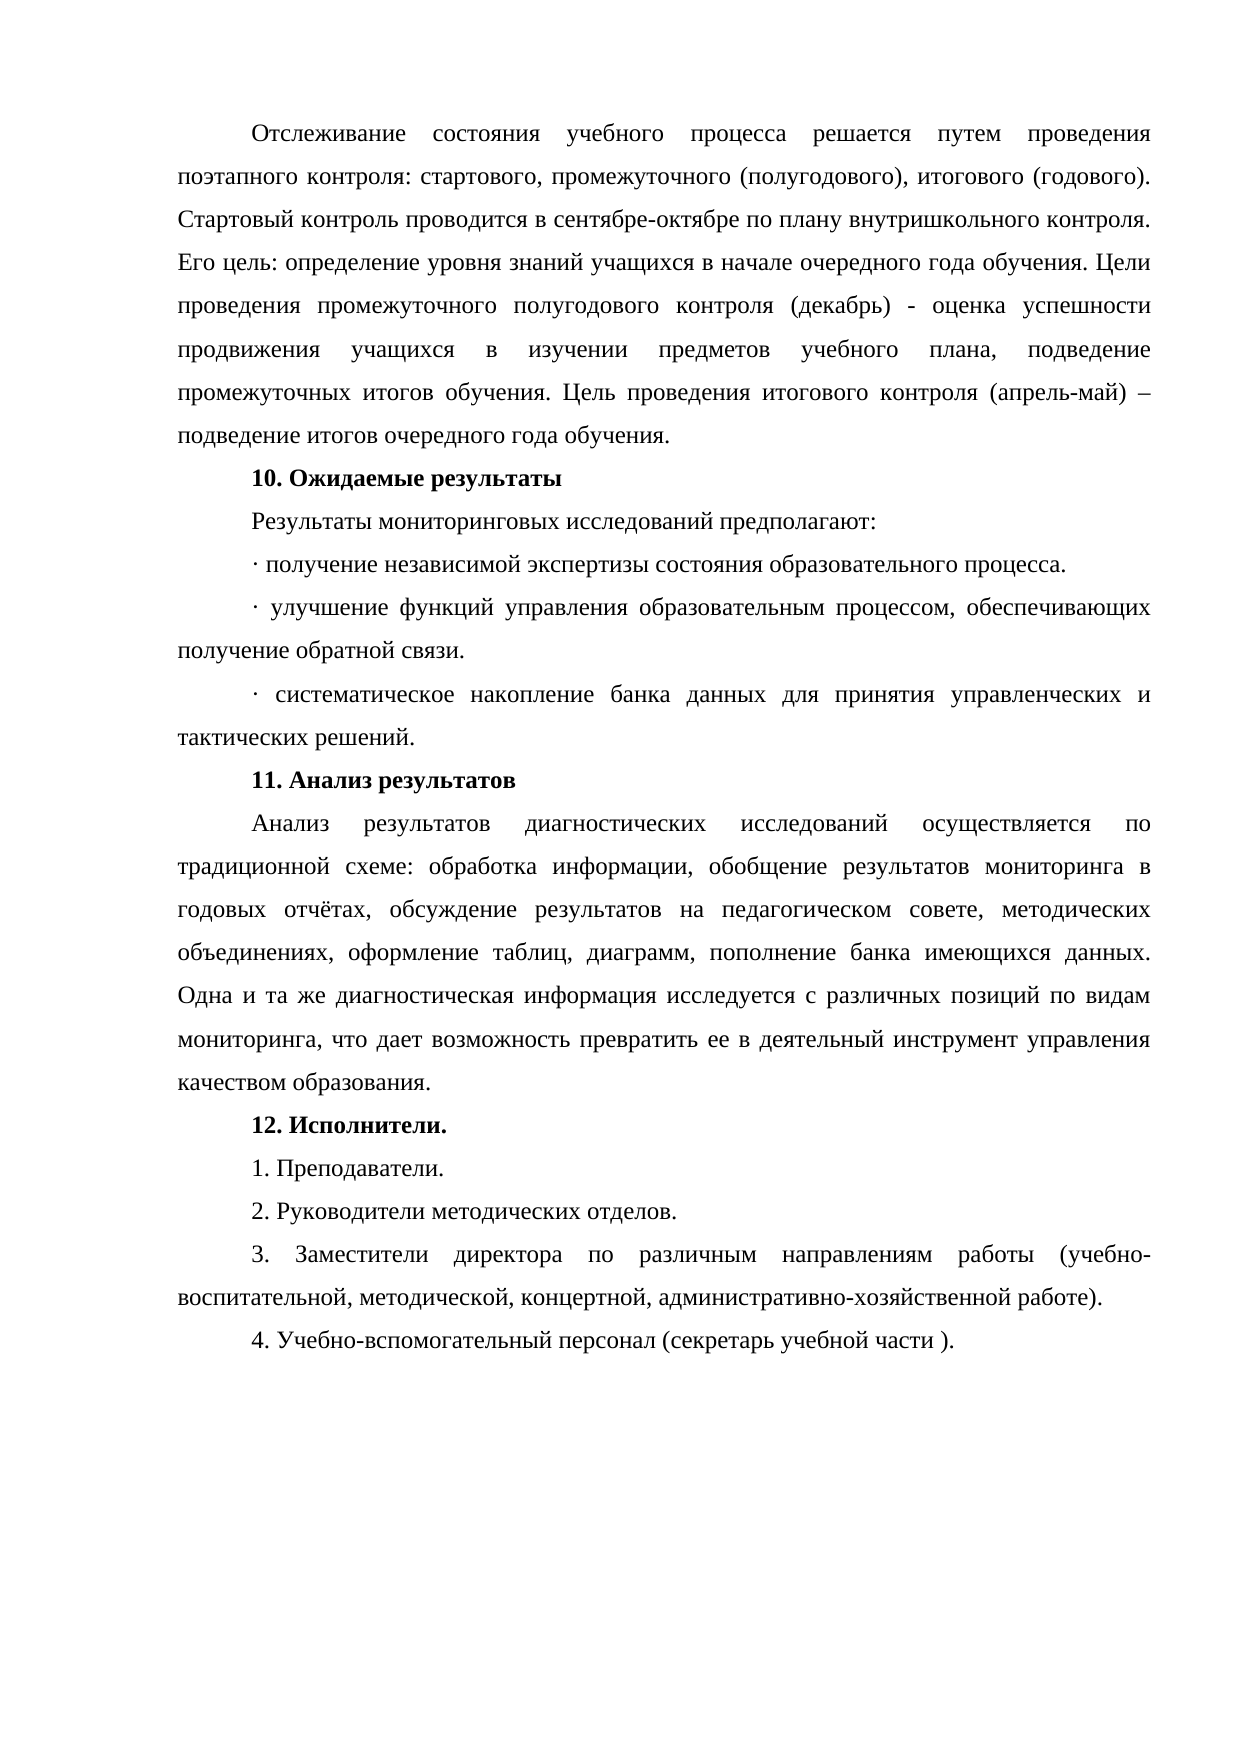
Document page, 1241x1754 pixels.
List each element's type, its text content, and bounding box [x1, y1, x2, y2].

text Результаты мониторинговых исследований предполагают: [177, 506, 1152, 535]
text Отслеживание состояния учебного процесса решается путем проведения поэтапного контроля: стартового, промежуточного (полугодового), итогового (годового). Стартовый контроль проводится в сентябре-октябре по плану внутришкольного контроля. Его цель: определение уровня знаний учащихся в начале очередного года обучения. Цели проведения промежуточного полугодового контроля (декабрь) - оценка успешности продвижения учащихся в изучении предметов учебного плана, подведение промежуточных итогов обучения. Цель проведения итогового контроля (апрель-май) – подведение итогов очередного года обучения. [177, 118, 1152, 449]
text · систематическое накопление банка данных для принятия управленческих и тактических решений. [177, 679, 1152, 751]
text · улучшение функций управления образовательным процессом, обеспечивающих получение обратной связи. [177, 592, 1152, 664]
text 3. Заместители директора по различным направлениям работы (учебно-воспитательной, методической, концертной, административно-хозяйственной работе). [177, 1239, 1152, 1311]
text 2. Руководители методических отделов. [177, 1196, 1152, 1225]
text 10. Ожидаемые результаты [177, 463, 1152, 492]
text · получение независимой экспертизы состояния образовательного процесса. [177, 549, 1152, 578]
text 4. Учебно-вспомогательный персонал (секретарь учебной части ). [177, 1326, 1152, 1354]
text 12. Исполнители. [177, 1110, 1152, 1139]
text Анализ результатов диагностических исследований осуществляется по традиционной схеме: обработка информации, обобщение результатов мониторинга в годовых отчётах, обсуждение результатов на педагогическом совете, методических объединениях, оформление таблиц, диаграмм, пополнение банка имеющихся данных. Одна и та же диагностическая информация исследуется с различных позиций по видам мониторинга, что дает возможность превратить ее в деятельный инструмент управления качеством образования. [177, 808, 1152, 1096]
text 11. Анализ результатов [177, 765, 1152, 794]
text 1. Преподаватели. [177, 1153, 1152, 1182]
